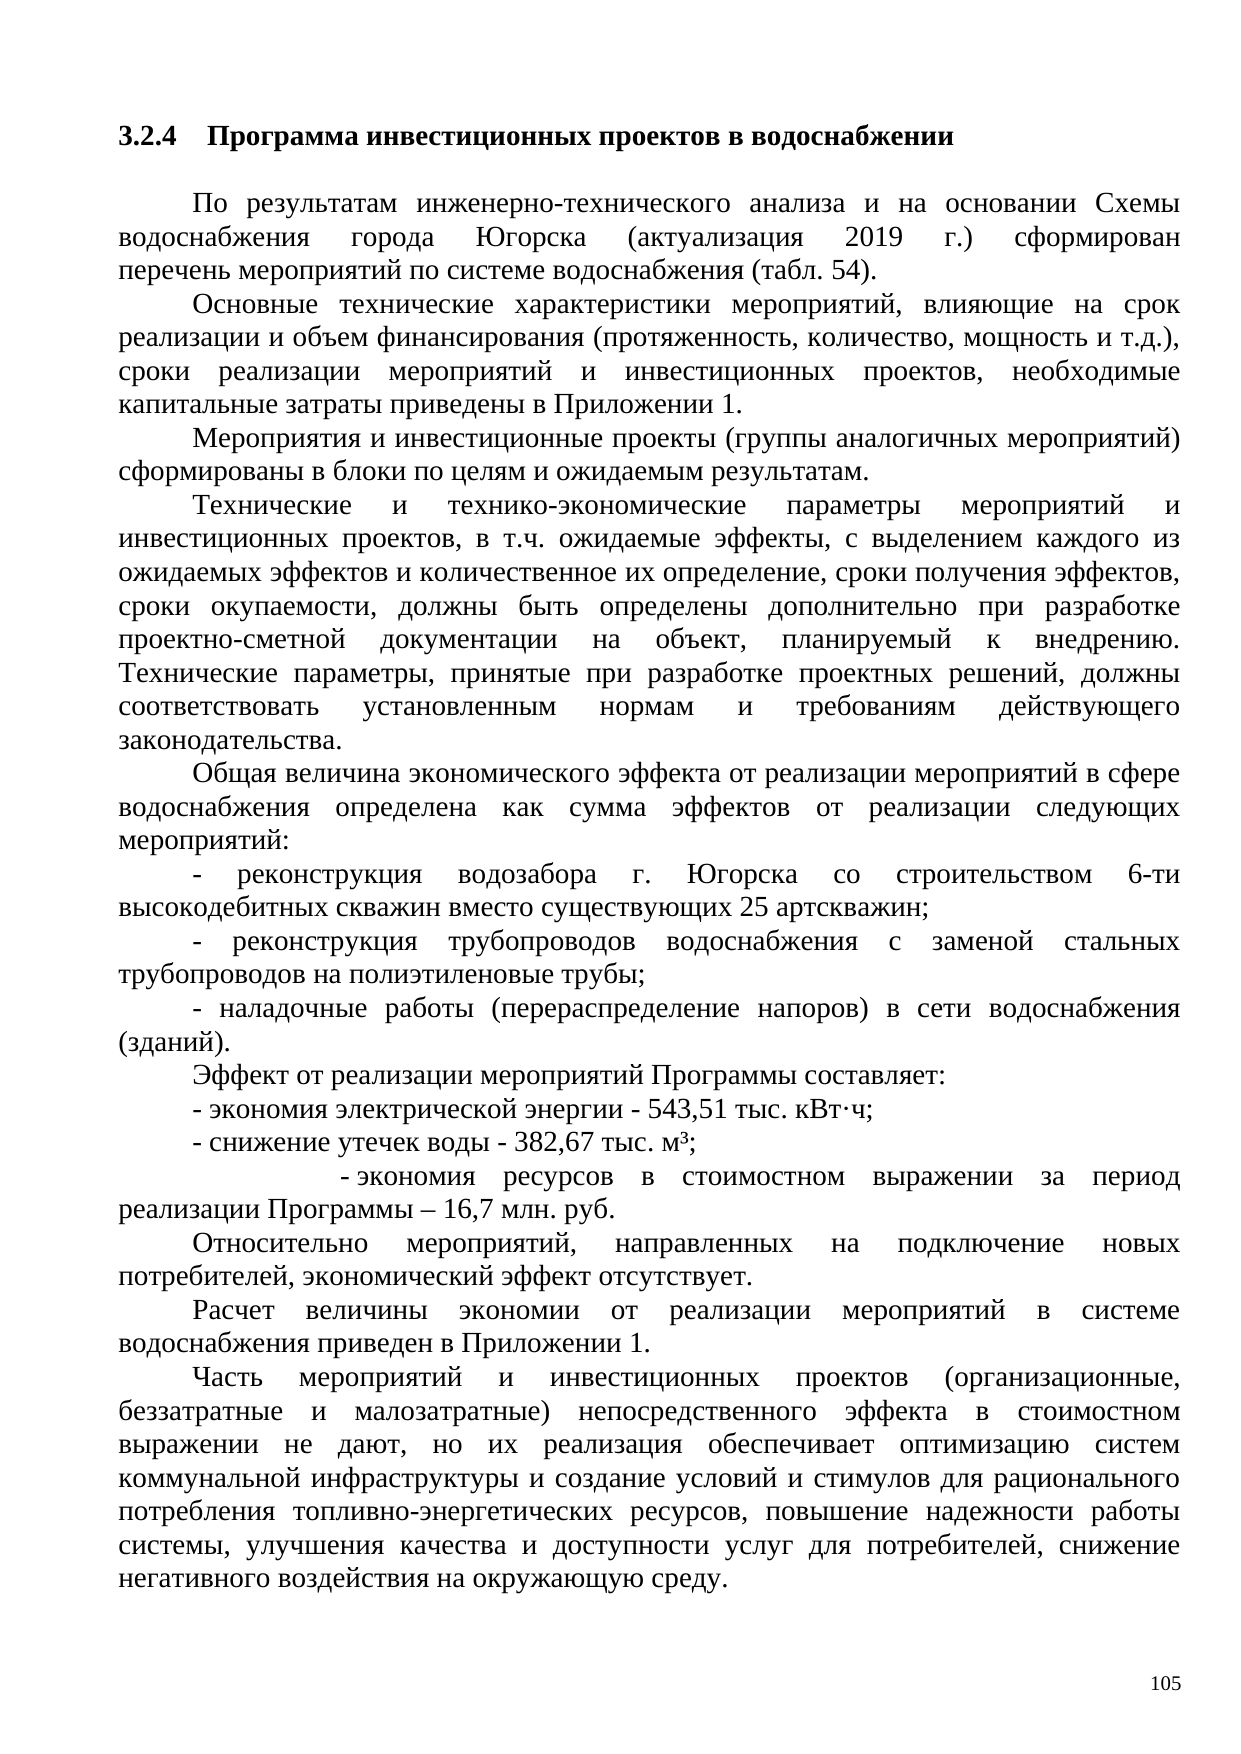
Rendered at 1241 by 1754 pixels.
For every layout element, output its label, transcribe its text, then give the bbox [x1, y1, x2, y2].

text - экономия электрической энергии - 543,51 тыс. кВт·ч; [118, 1091, 1181, 1124]
text - реконструкция трубопроводов водоснабжения с заменой стальных трубопроводов на полиэтиленовые трубы; [118, 923, 1181, 990]
text По результатам инженерно-технического анализа и на основании Схемы водоснабжения города Югорска (актуализация 2019 г.) сформирован перечень мероприятий по системе водоснабжения (табл. 54). [118, 185, 1181, 286]
text Мероприятия и инвестиционные проекты (группы аналогичных мероприятий) сформированы в блоки по целям и ожидаемым результатам. [118, 420, 1181, 487]
text - реконструкция водозабора г. Югорска со строительством 6-ти высокодебитных скважин вместо существующих 25 артскважин; [118, 856, 1181, 923]
text Эффект от реализации мероприятий Программы составляет: [118, 1057, 1181, 1091]
text Технические и технико-экономические параметры мероприятий и инвестиционных проектов, в т.ч. ожидаемые эффекты, с выделением каждого из ожидаемых эффектов и количественное их определение, сроки получения эффектов, сроки окупаемости, должны быть определены дополнительно при разработке проектно-сметной документации на объект, планируемый к внедрению. Технические параметры, принятые при разработке проектных решений, должны соответствовать установленным нормам и требованиям действующего законодательства. [118, 487, 1181, 755]
text Расчет величины экономии от реализации мероприятий в системе водоснабжения приведен в Приложении 1. [118, 1292, 1181, 1359]
text - наладочные работы (перераспределение напоров) в сети водоснабжения (зданий). [118, 990, 1181, 1057]
text Часть мероприятий и инвестиционных проектов (организационные, беззатратные и малозатратные) непосредственного эффекта в стоимостном выражении не дают, но их реализация обеспечивает оптимизацию систем коммунальной инфраструктуры и создание условий и стимулов для рационального потребления топливно-энергетических ресурсов, повышение надежности работы системы, улучшения качества и доступности услуг для потребителей, снижение негативного воздействия на окружающую среду. [118, 1359, 1181, 1594]
subtitle Программа инвестиционных проектов в водоснабжении [118, 118, 1181, 152]
text - экономия ресурсов в стоимостном выражении за период реализации Программы – 16,7 млн. руб. [118, 1158, 1181, 1225]
text Общая величина экономического эффекта от реализации мероприятий в сфере водоснабжения определена как сумма эффектов от реализации следующих мероприятий: [118, 755, 1181, 856]
text Основные технические характеристики мероприятий, влияющие на срок реализации и объем финансирования (протяженность, количество, мощность и т.д.), сроки реализации мероприятий и инвестиционных проектов, необходимые капитальные затраты приведены в Приложении 1. [118, 286, 1181, 420]
text - снижение утечек воды - 382,67 тыс. м³; [118, 1124, 1181, 1158]
text Относительно мероприятий, направленных на подключение новых потребителей, экономический эффект отсутствует. [118, 1225, 1181, 1292]
